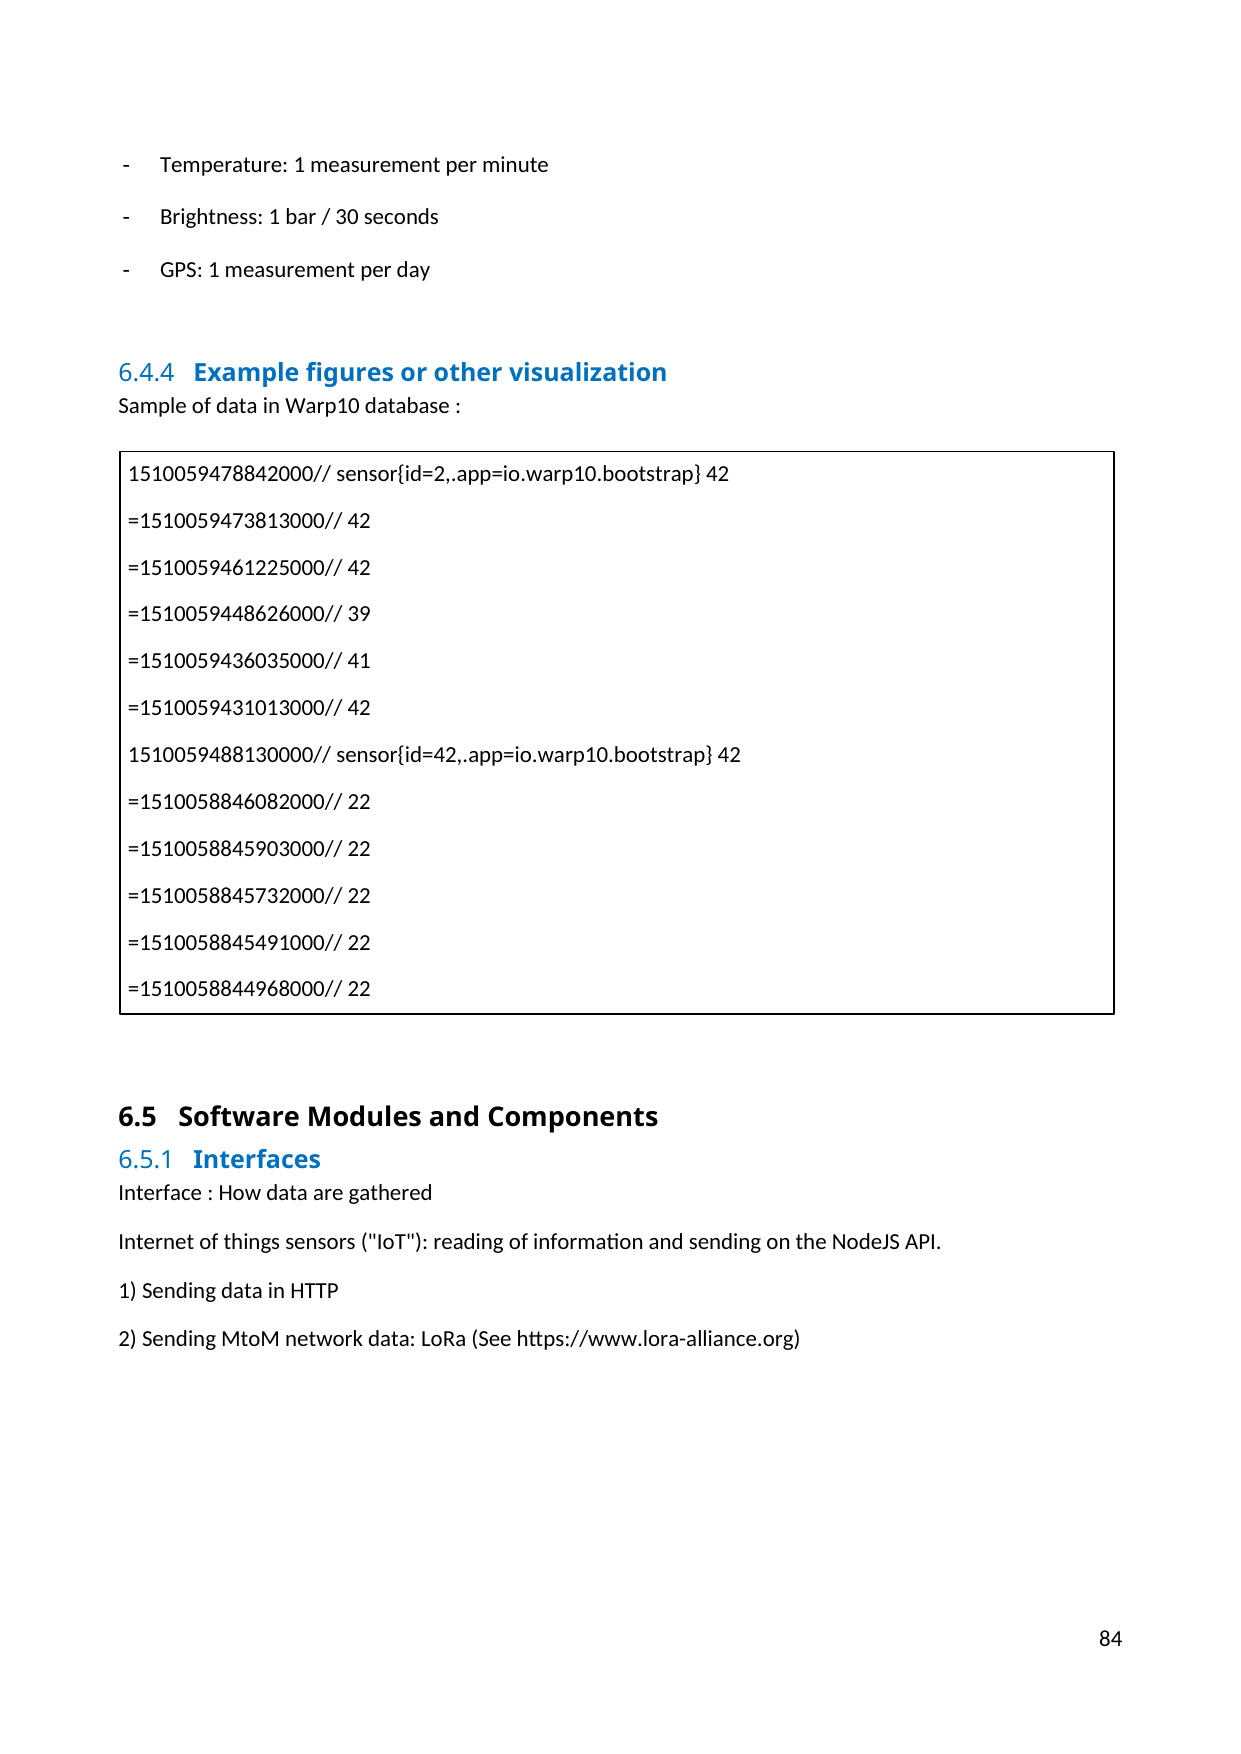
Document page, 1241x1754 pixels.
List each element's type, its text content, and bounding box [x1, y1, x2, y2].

list GPS: 1 measurement per day [122, 253, 1122, 284]
list Temperature: 1 measurement per minute [122, 148, 1122, 179]
subtitle Interfaces [118, 1141, 1122, 1175]
list Brightness: 1 bar / 30 seconds [122, 200, 1122, 231]
text Internet of things sensors ("IoT"): reading of information and sending on the NodeJS API. [118, 1227, 1122, 1255]
text 2) Sending MtoM network data: LoRa (See https://www.lora-alliance.org) [118, 1324, 1122, 1353]
text 1) Sending data in HTTP [118, 1276, 1122, 1304]
text Sample of data in Warp10 database : [118, 391, 1122, 419]
text Interface : How data are gathered [118, 1178, 1122, 1206]
subtitle Software Modules and Components [118, 1097, 1122, 1134]
subtitle Example figures or other visualization [118, 354, 1122, 388]
